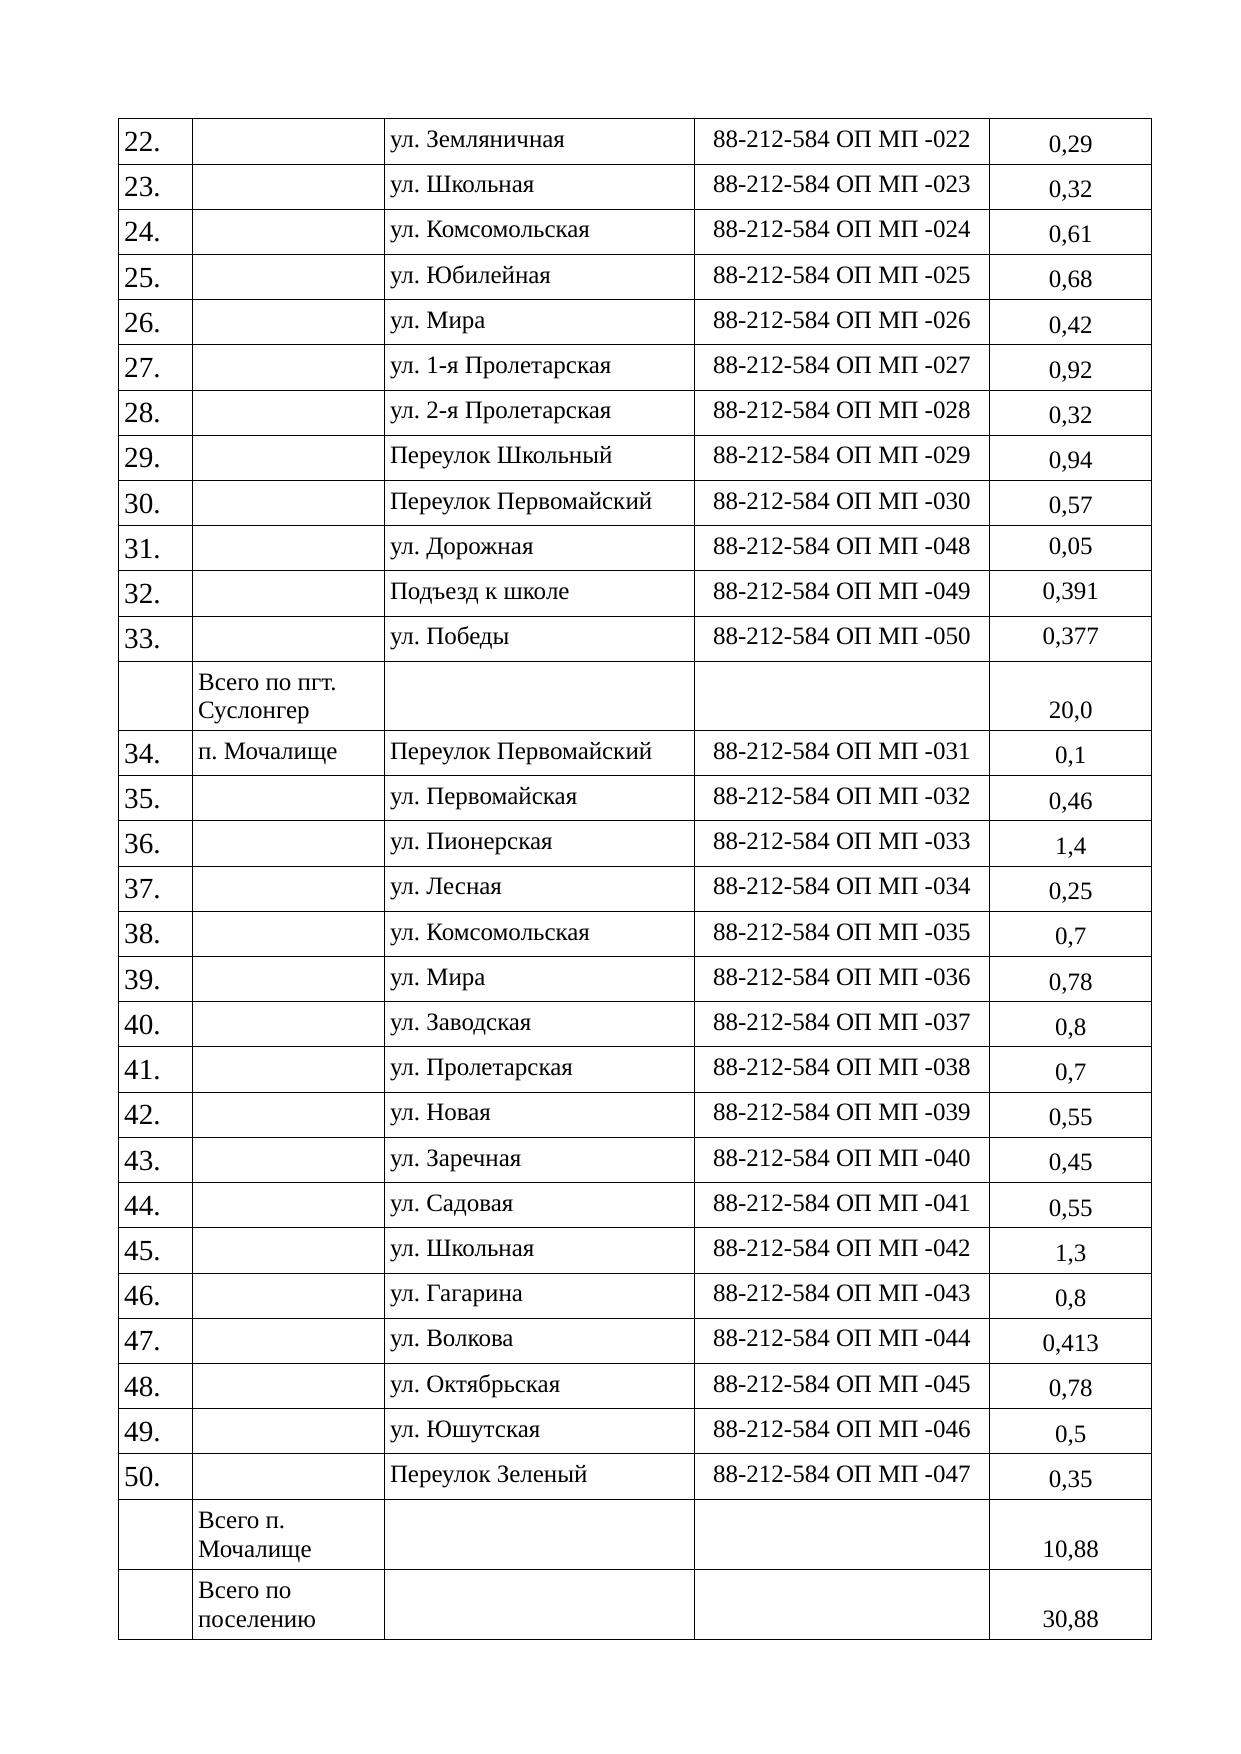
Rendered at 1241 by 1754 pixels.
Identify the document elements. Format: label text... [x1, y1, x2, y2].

table_cell 88-212-584 ОП МП -043 [695, 1274, 989, 1318]
table_cell [193, 1093, 384, 1137]
table_cell [119, 617, 192, 661]
table_cell 0,8 [990, 1274, 1151, 1318]
table_cell 0,25 [990, 867, 1151, 911]
table_cell [119, 391, 192, 435]
table_cell 0,46 [990, 776, 1151, 820]
table_cell 0,78 [990, 957, 1151, 1001]
table_cell [193, 821, 384, 866]
table_cell [193, 617, 384, 661]
table_cell [193, 165, 384, 209]
table_cell [695, 662, 989, 730]
table_cell ул. Дорожная [385, 526, 694, 570]
table_cell ул. Школьная [385, 165, 694, 209]
table_cell [193, 1047, 384, 1092]
table_cell [119, 662, 192, 730]
table_cell 88-212-584 ОП МП -049 [695, 571, 989, 616]
table_cell [193, 1138, 384, 1182]
table_cell [193, 776, 384, 820]
table_cell [193, 1002, 384, 1046]
table_cell [119, 1002, 192, 1046]
table_cell 88-212-584 ОП МП -030 [695, 481, 989, 525]
table_cell [119, 1570, 192, 1638]
table_cell [119, 210, 192, 254]
table_cell [119, 957, 192, 1001]
table_cell [385, 1500, 694, 1568]
table_cell 30,88 [990, 1570, 1151, 1638]
table_cell Всего п. Мочалище [193, 1500, 384, 1568]
table_cell 0,377 [990, 617, 1151, 661]
table_cell [193, 300, 384, 344]
table_cell ул. Лесная [385, 867, 694, 911]
table_cell ул. Новая [385, 1093, 694, 1137]
table_cell 88-212-584 ОП МП -050 [695, 617, 989, 661]
table_cell ул. 2-я Пролетарская [385, 391, 694, 435]
table_cell 88-212-584 ОП МП -047 [695, 1454, 989, 1498]
table_cell ул. Волкова [385, 1319, 694, 1363]
table_cell [193, 1228, 384, 1272]
table_cell 88-212-584 ОП МП -046 [695, 1409, 989, 1453]
table_cell [119, 1274, 192, 1318]
table_cell [193, 867, 384, 911]
table_cell 88-212-584 ОП МП -028 [695, 391, 989, 435]
table_cell [385, 1570, 694, 1638]
table_cell 0,55 [990, 1183, 1151, 1227]
table_cell п. Мочалище [193, 731, 384, 775]
table_cell ул. Школьная [385, 1228, 694, 1272]
table_cell 88-212-584 ОП МП -024 [695, 210, 989, 254]
table_cell 0,32 [990, 391, 1151, 435]
table_cell 88-212-584 ОП МП -045 [695, 1364, 989, 1408]
table_cell [119, 571, 192, 616]
table_cell 0,391 [990, 571, 1151, 616]
table_cell 0,68 [990, 255, 1151, 299]
table_cell [119, 1500, 192, 1568]
table_cell 0,55 [990, 1093, 1151, 1137]
table_cell ул. Садовая [385, 1183, 694, 1227]
table_cell 1,3 [990, 1228, 1151, 1272]
table_cell 10,88 [990, 1500, 1151, 1568]
table_cell [193, 481, 384, 525]
table_cell 88-212-584 ОП МП -038 [695, 1047, 989, 1092]
table_cell ул. Заводская [385, 1002, 694, 1046]
table_cell ул. Мира [385, 957, 694, 1001]
table_cell [119, 1138, 192, 1182]
table_cell ул. Юшутская [385, 1409, 694, 1453]
table_cell 88-212-584 ОП МП -027 [695, 345, 989, 389]
table_cell 0,05 [990, 526, 1151, 570]
table_cell [119, 1093, 192, 1137]
table_cell [119, 1228, 192, 1272]
table_cell ул. 1-я Пролетарская [385, 345, 694, 389]
table_cell ул. Заречная [385, 1138, 694, 1182]
table_cell ул. Мира [385, 300, 694, 344]
table_cell [119, 1364, 192, 1408]
table_cell [119, 526, 192, 570]
table_cell Подъезд к школе [385, 571, 694, 616]
table_cell [193, 255, 384, 299]
table_cell [119, 119, 192, 163]
table_cell [695, 1500, 989, 1568]
table_cell 88-212-584 ОП МП -023 [695, 165, 989, 209]
table_cell [193, 571, 384, 616]
table_cell Всего по поселению [193, 1570, 384, 1638]
table_cell ул. Земляничная [385, 119, 694, 163]
table_cell [193, 1364, 384, 1408]
table_cell [193, 391, 384, 435]
table_cell [193, 1183, 384, 1227]
table_cell Всего по пгт. Суслонгер [193, 662, 384, 730]
table_cell [119, 1047, 192, 1092]
table_cell [119, 436, 192, 480]
table_cell [119, 255, 192, 299]
table_cell 88-212-584 ОП МП -026 [695, 300, 989, 344]
table_cell [119, 1319, 192, 1363]
table_cell ул. Пролетарская [385, 1047, 694, 1092]
table_cell 88-212-584 ОП МП -042 [695, 1228, 989, 1272]
table_cell [193, 1319, 384, 1363]
table_cell 0,1 [990, 731, 1151, 775]
table_cell [193, 1454, 384, 1498]
table_cell 0,94 [990, 436, 1151, 480]
table_cell 88-212-584 ОП МП -032 [695, 776, 989, 820]
table_cell [193, 345, 384, 389]
table_cell 0,57 [990, 481, 1151, 525]
table_cell 88-212-584 ОП МП -034 [695, 867, 989, 911]
table_cell [119, 776, 192, 820]
table_cell 0,7 [990, 1047, 1151, 1092]
table_cell [119, 165, 192, 209]
table_cell ул. Комсомольская [385, 912, 694, 956]
table_cell [193, 119, 384, 163]
table_cell ул. Гагарина [385, 1274, 694, 1318]
table_cell [193, 526, 384, 570]
table_cell 88-212-584 ОП МП -040 [695, 1138, 989, 1182]
table_cell Переулок Первомайский [385, 481, 694, 525]
table_cell [119, 345, 192, 389]
table_cell [119, 300, 192, 344]
table_cell Переулок Первомайский [385, 731, 694, 775]
table_cell 88-212-584 ОП МП -048 [695, 526, 989, 570]
table_cell 88-212-584 ОП МП -029 [695, 436, 989, 480]
table_cell 88-212-584 ОП МП -033 [695, 821, 989, 866]
table_cell ул. Комсомольская [385, 210, 694, 254]
table_cell 88-212-584 ОП МП -031 [695, 731, 989, 775]
table_cell ул. Юбилейная [385, 255, 694, 299]
table_cell ул. Пионерская [385, 821, 694, 866]
table_cell [119, 1183, 192, 1227]
table_cell 88-212-584 ОП МП -039 [695, 1093, 989, 1137]
table_cell [193, 210, 384, 254]
table_cell [119, 1454, 192, 1498]
table_cell 88-212-584 ОП МП -035 [695, 912, 989, 956]
table_cell 88-212-584 ОП МП -041 [695, 1183, 989, 1227]
table_cell 0,5 [990, 1409, 1151, 1453]
table_cell [119, 481, 192, 525]
table_cell 20,0 [990, 662, 1151, 730]
table_cell [119, 912, 192, 956]
table_cell 88-212-584 ОП МП -037 [695, 1002, 989, 1046]
table_cell 0,45 [990, 1138, 1151, 1182]
table_cell 0,92 [990, 345, 1151, 389]
table_cell 88-212-584 ОП МП -044 [695, 1319, 989, 1363]
table_cell 0,78 [990, 1364, 1151, 1408]
table_cell ул. Победы [385, 617, 694, 661]
table_cell [193, 1274, 384, 1318]
table_cell [193, 436, 384, 480]
table_cell 0,29 [990, 119, 1151, 163]
table_cell 0,35 [990, 1454, 1151, 1498]
table_cell Переулок Школьный [385, 436, 694, 480]
table_cell 0,413 [990, 1319, 1151, 1363]
table_cell [119, 821, 192, 866]
table_cell 0,7 [990, 912, 1151, 956]
table_cell 0,8 [990, 1002, 1151, 1046]
table_cell 1,4 [990, 821, 1151, 866]
table_cell [119, 1409, 192, 1453]
table_cell Переулок Зеленый [385, 1454, 694, 1498]
table_cell [119, 867, 192, 911]
table_cell [119, 731, 192, 775]
table_cell ул. Октябрьская [385, 1364, 694, 1408]
table_cell 88-212-584 ОП МП -025 [695, 255, 989, 299]
table_cell 0,61 [990, 210, 1151, 254]
table_cell [695, 1570, 989, 1638]
table_cell 0,32 [990, 165, 1151, 209]
table_cell 88-212-584 ОП МП -022 [695, 119, 989, 163]
table_cell [385, 662, 694, 730]
table_cell ул. Первомайская [385, 776, 694, 820]
table_cell [193, 957, 384, 1001]
table_cell [193, 1409, 384, 1453]
table_cell 88-212-584 ОП МП -036 [695, 957, 989, 1001]
table_cell [193, 912, 384, 956]
table_cell 0,42 [990, 300, 1151, 344]
